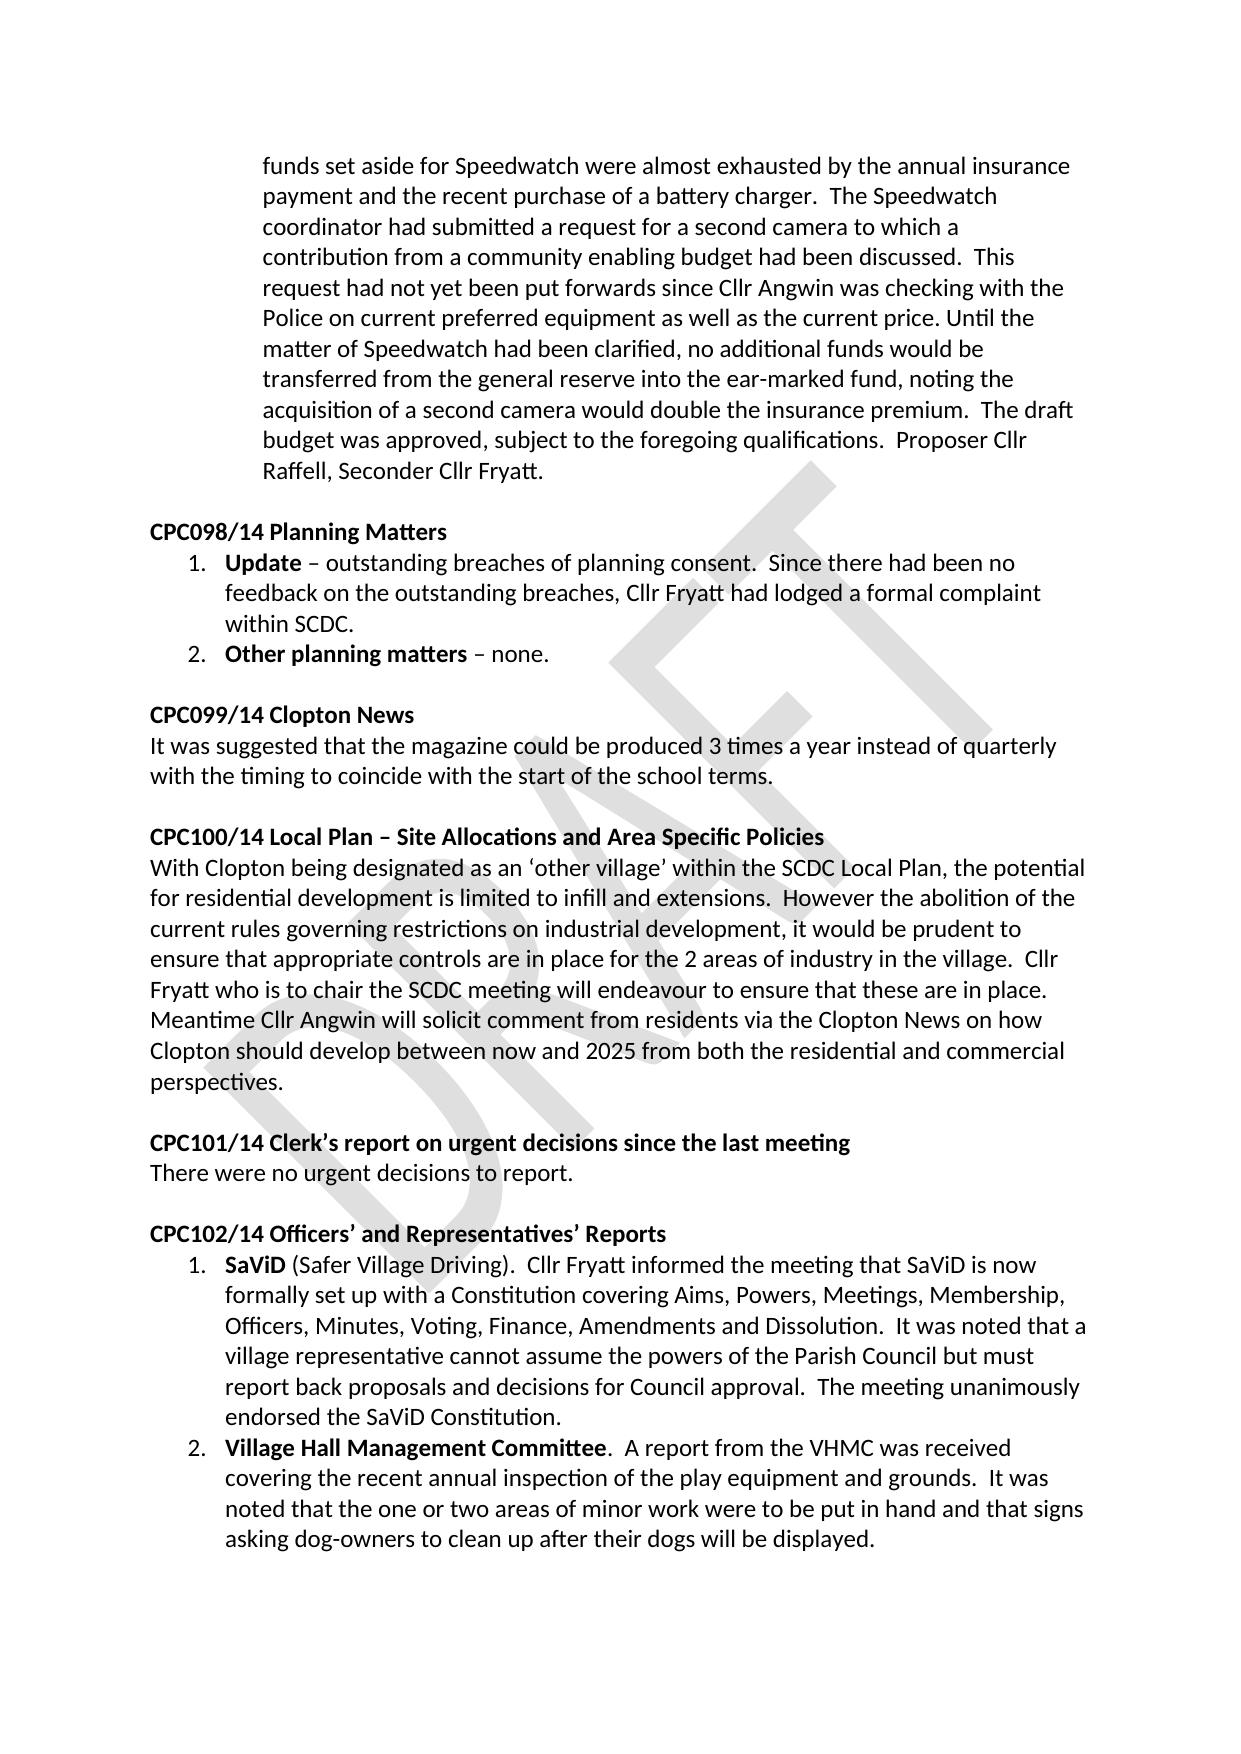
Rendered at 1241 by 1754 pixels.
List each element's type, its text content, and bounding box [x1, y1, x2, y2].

text It was suggested that the magazine could be produced 3 times a year instead of quarterly with the timing to coincide with the start of the school terms. [150, 730, 1090, 791]
list Village Hall Management Committee. A report from the VHMC was received covering the recent annual inspection of the play equipment and grounds. It was noted that the one or two areas of minor work were to be put in hand and that signs asking dog-owners to clean up after their dogs will be displayed. [187, 1432, 1090, 1554]
text CPC099/14 Clopton News [150, 699, 1090, 730]
text CPC102/14 Officers’ and Representatives’ Reports [150, 1218, 1090, 1249]
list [225, 150, 1090, 486]
list Other planning matters – none. [187, 638, 1090, 669]
text CPC101/14 Clerk’s report on urgent decisions since the last meeting [150, 1127, 1090, 1157]
list SaViD (Safer Village Driving). Cllr Fryatt informed the meeting that SaViD is now formally set up with a Constitution covering Aims, Powers, Meetings, Membership, Officers, Minutes, Voting, Finance, Amendments and Dissolution. It was noted that a village representative cannot assume the powers of the Parish Council but must report back proposals and decisions for Council approval. The meeting unanimously endorsed the SaViD Constitution. [187, 1249, 1090, 1432]
text CPC098/14 Planning Matters [150, 516, 1090, 547]
text With Clopton being designated as an ‘other village’ within the SCDC Local Plan, the potential for residential development is limited to infill and extensions. However the abolition of the current rules governing restrictions on industrial development, it would be prudent to ensure that appropriate controls are in place for the 2 areas of industry in the village. Cllr Fryatt who is to chair the SCDC meeting will endeavour to ensure that these are in place. Meantime Cllr Angwin will solicit comment from residents via the Clopton News on how Clopton should develop between now and 2025 from both the residential and commercial perspectives. [150, 852, 1090, 1096]
text CPC100/14 Local Plan – Site Allocations and Area Specific Policies [150, 821, 1090, 852]
text There were no urgent decisions to report. [150, 1157, 1090, 1188]
list Update – outstanding breaches of planning consent. Since there had been no feedback on the outstanding breaches, Cllr Fryatt had lodged a formal complaint within SCDC. [187, 547, 1090, 638]
